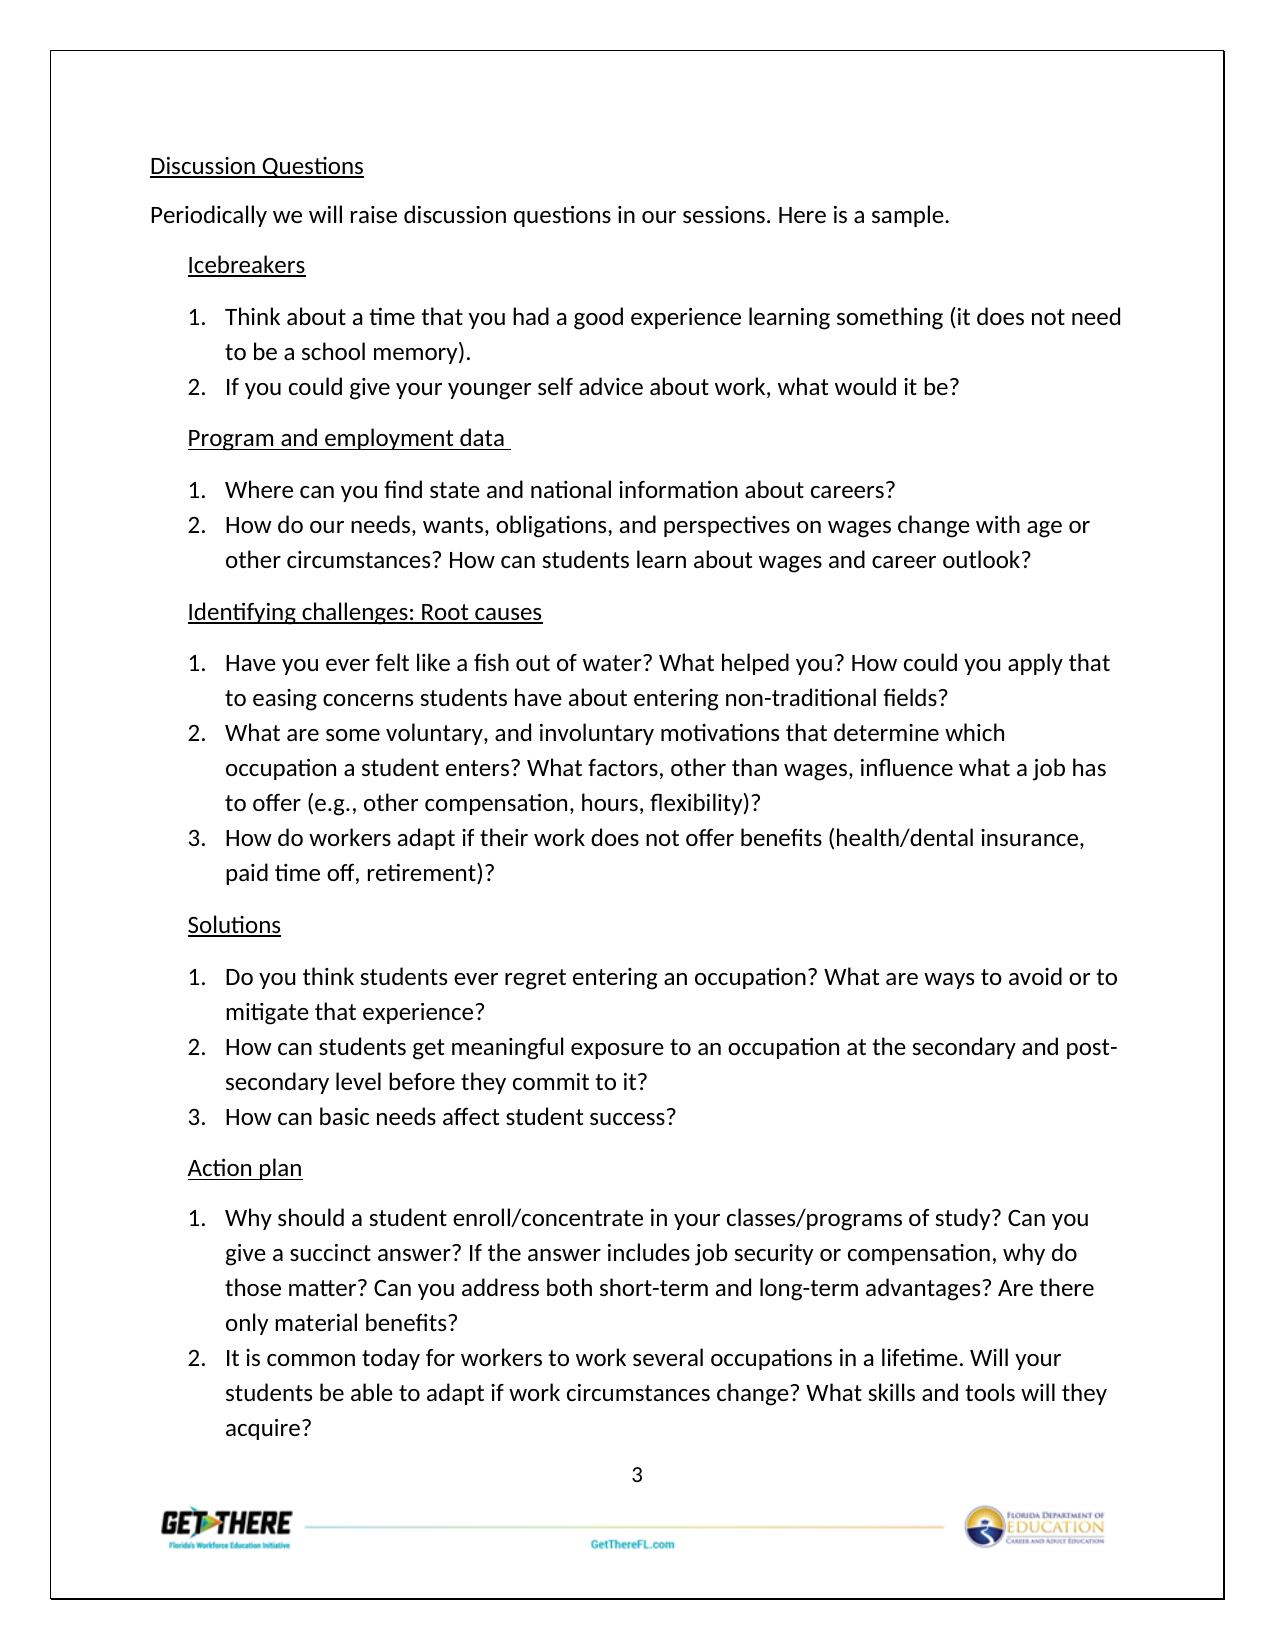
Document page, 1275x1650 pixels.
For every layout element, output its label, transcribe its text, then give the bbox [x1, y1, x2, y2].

list Have you ever felt like a fish out of water? What helped you? How could you apply that to easing concerns students have about entering non-traditional fields? [187, 647, 1124, 713]
list How can students get meaningful exposure to an occupation at the secondary and post-secondary level before they commit to it? [187, 1031, 1124, 1096]
list How do our needs, wants, obligations, and perspectives on wages change with age or other circumstances? How can students learn about wages and career outlook? [187, 509, 1124, 575]
text Identifying challenges: Root causes [187, 596, 1124, 626]
picture [150, 1488, 1125, 1574]
list How can basic needs affect student success? [187, 1101, 1124, 1131]
text Solutions [187, 909, 1124, 940]
list Why should a student enroll/concentrate in your classes/programs of study? Can you give a succinct answer? If the answer includes job security or compensation, why do those matter? Can you address both short-term and long-term advantages? Are there only material benefits? [187, 1202, 1124, 1338]
text Periodically we will raise discussion questions in our sessions. Here is a sample. [150, 199, 1124, 230]
list Where can you find state and national information about careers? [187, 474, 1124, 505]
text Program and employment data [187, 422, 1124, 453]
text Discussion Questions [150, 150, 1124, 181]
list If you could give your younger self advice about work, what would it be? [187, 371, 1124, 401]
list Do you think students ever regret entering an occupation? What are ways to avoid or to mitigate that experience? [187, 961, 1124, 1026]
list Think about a time that you had a good experience learning something (it does not need to be a school memory). [187, 301, 1124, 366]
text Action plan [187, 1152, 1124, 1183]
text Icebreakers [187, 249, 1124, 280]
list How do workers adapt if their work does not offer benefits (health/dental insurance, paid time off, retirement)? [187, 822, 1124, 888]
list It is common today for workers to work several occupations in a lifetime. Will your students be able to adapt if work circumstances change? What skills and tools will they acquire? [187, 1342, 1124, 1443]
list What are some voluntary, and involuntary motivations that determine which occupation a student enters? What factors, other than wages, influence what a job has to offer (e.g., other compensation, hours, flexibility)? [187, 717, 1124, 818]
